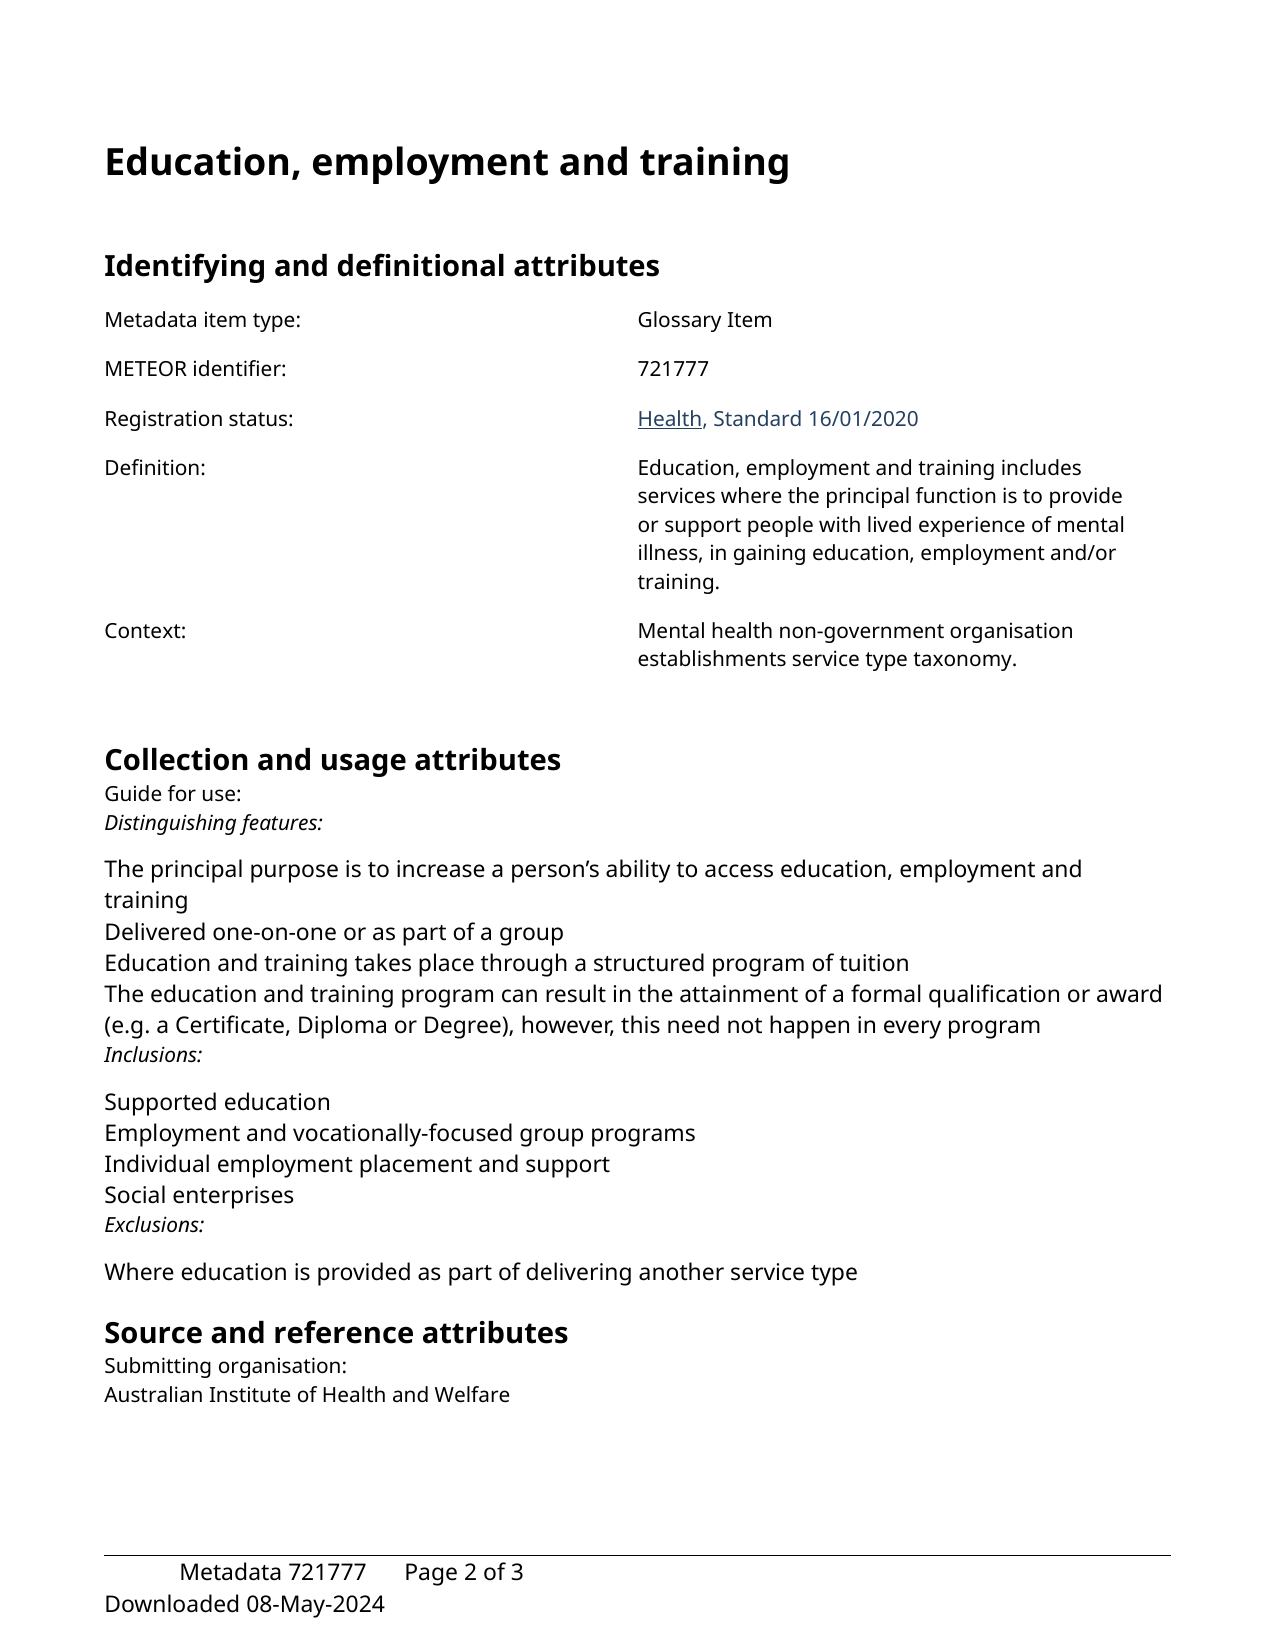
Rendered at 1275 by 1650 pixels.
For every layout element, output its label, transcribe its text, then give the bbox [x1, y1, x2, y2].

table_cell Glossary Item [626, 295, 1159, 344]
table_cell 721777 [626, 344, 1159, 393]
table_cell Registration status: [93, 394, 626, 443]
table_cell Health, Standard 16/01/2020 [626, 394, 1159, 443]
table_cell Context: [93, 606, 626, 683]
table_header Identifying and definitional attributes [93, 199, 1159, 295]
table_cell Education, employment and training includes services where the principal function is to provide or support people with lived experience of mental illness, in gaining education, employment and/or training. [626, 443, 1159, 606]
table_cell Definition: [93, 443, 626, 606]
table_cell METEOR identifier: [93, 344, 626, 393]
table_cell Mental health non-government organisation establishments service type taxonomy. [626, 606, 1159, 683]
table_cell Metadata item type: [93, 295, 626, 344]
subtitle Education, employment and training [104, 135, 1171, 186]
